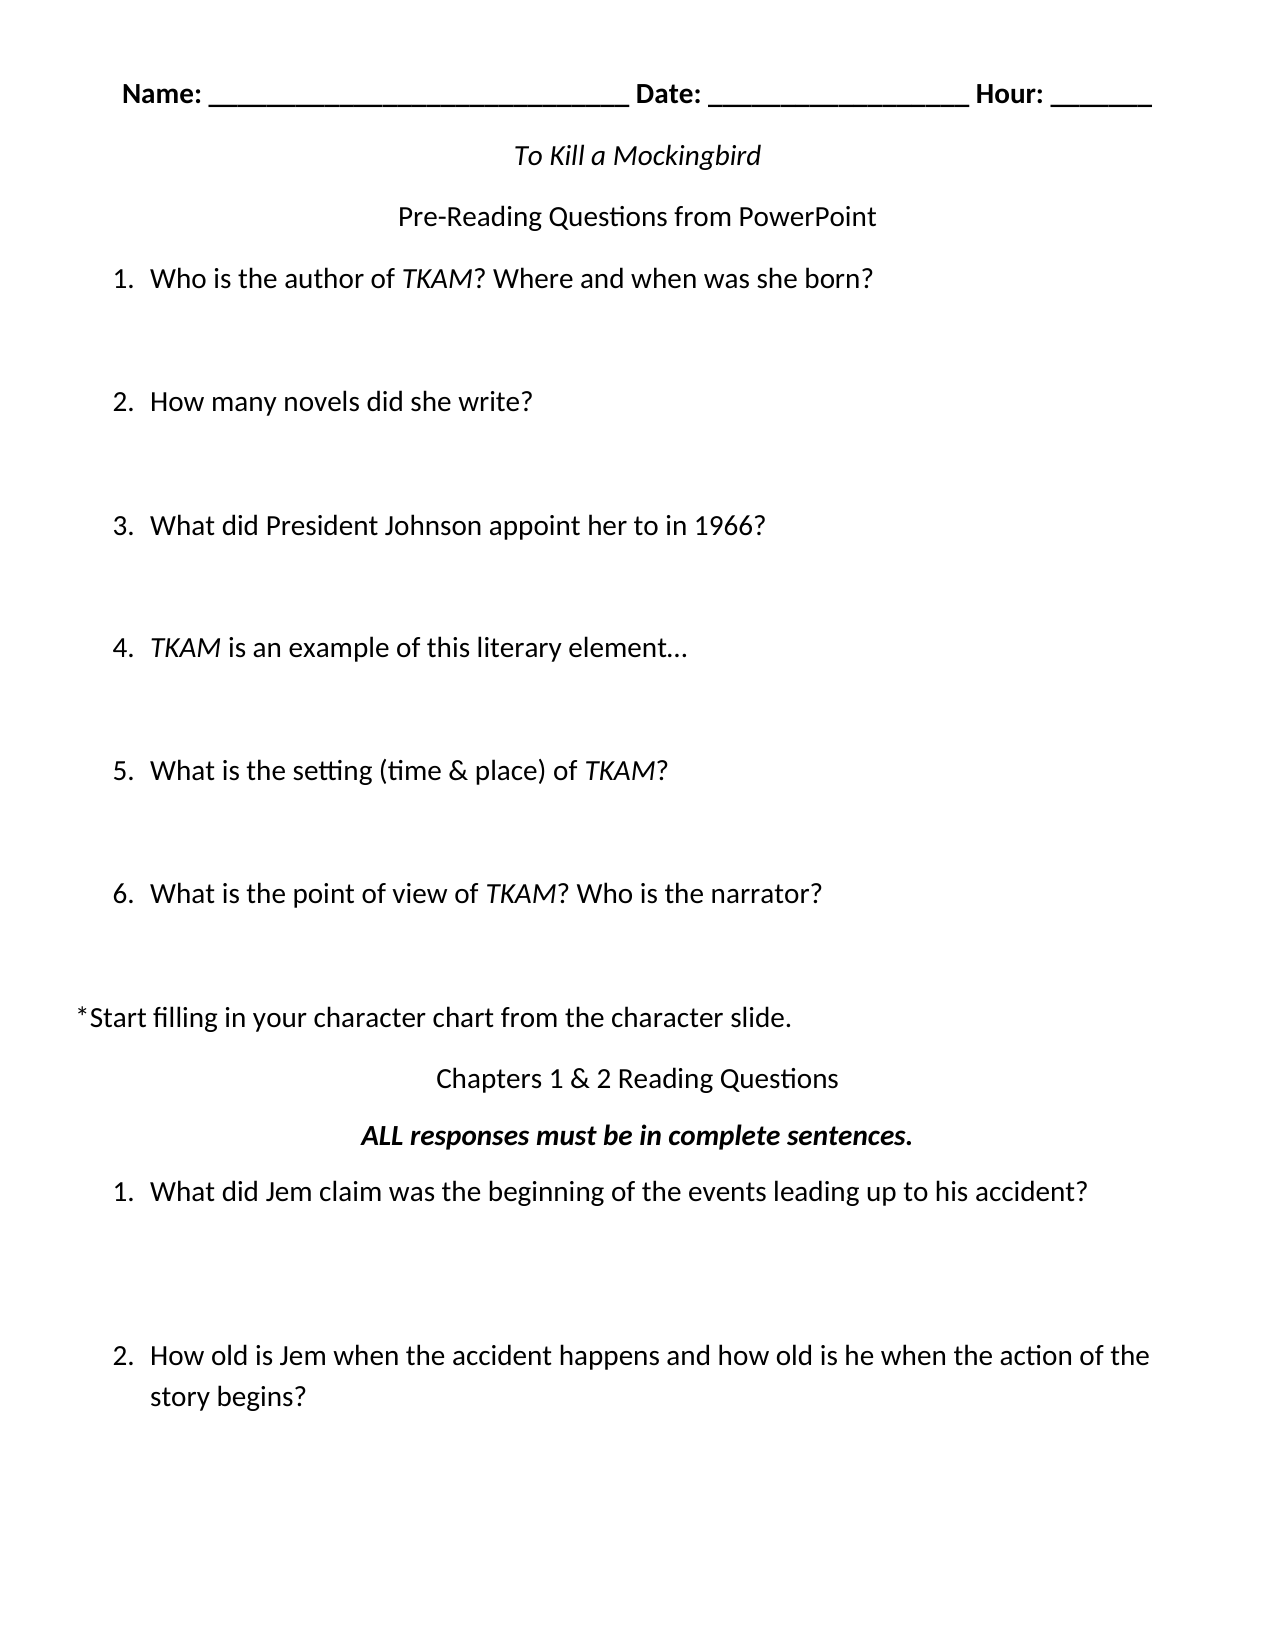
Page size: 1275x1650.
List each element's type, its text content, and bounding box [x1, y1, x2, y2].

list How old is Jem when the accident happens and how old is he when the action of the story begins? [112, 1337, 1200, 1414]
text Pre-Reading Questions from PowerPoint [75, 198, 1200, 234]
text ALL responses must be in complete sentences. [75, 1117, 1200, 1152]
list What is the point of view of TKAM? Who is the narrator? [112, 875, 1200, 911]
list TKAM is an example of this literary element… [112, 629, 1200, 665]
text Name: _____________________________ Date: __________________ Hour: _______ [75, 75, 1200, 111]
text *Start filling in your character chart from the character slide. [75, 999, 1200, 1034]
list Who is the author of TKAM? Where and when was she born? [112, 260, 1200, 296]
list What is the setting (time & place) of TKAM? [112, 752, 1200, 788]
list What did Jem claim was the beginning of the events leading up to his accident? [112, 1173, 1200, 1209]
list How many novels did she write? [112, 383, 1200, 419]
text Chapters 1 & 2 Reading Questions [75, 1060, 1200, 1096]
text To Kill a Mockingbird [75, 137, 1200, 172]
list What did President Johnson appoint her to in 1966? [112, 507, 1200, 542]
